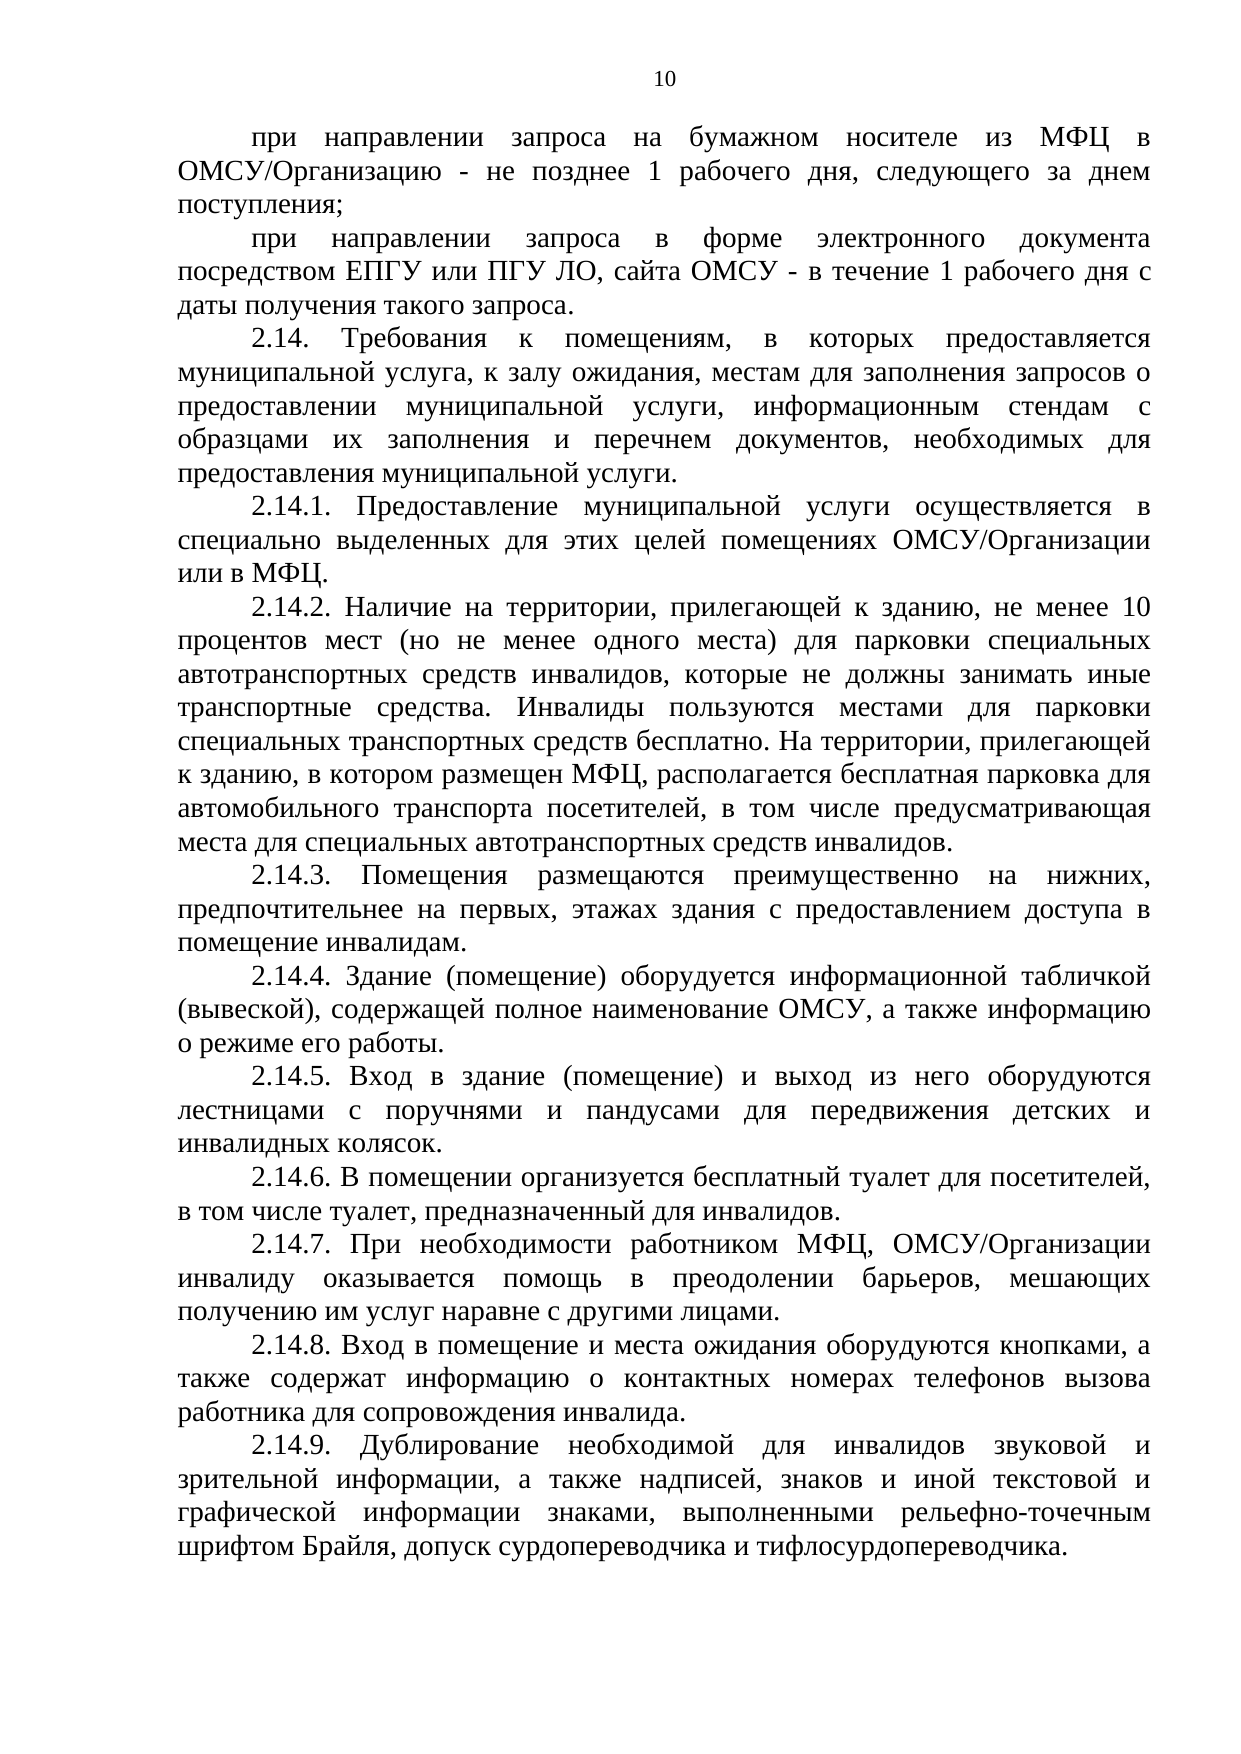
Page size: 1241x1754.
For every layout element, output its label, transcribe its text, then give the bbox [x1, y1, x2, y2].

text 2.14.4. Здание (помещение) оборудуется информационной табличкой (вывеской), содержащей полное наименование ОМСУ, а также информацию о режиме его работы. [177, 958, 1152, 1058]
text 2.14.2. Наличие на территории, прилегающей к зданию, не менее 10 процентов мест (но не менее одного места) для парковки специальных автотранспортных средств инвалидов, которые не должны занимать иные транспортные средства. Инвалиды пользуются местами для парковки специальных транспортных средств бесплатно. На территории, прилегающей к зданию, в котором размещен МФЦ, располагается бесплатная парковка для автомобильного транспорта посетителей, в том числе предусматривающая места для специальных автотранспортных средств инвалидов. [177, 589, 1152, 857]
text 2.14.1. Предоставление муниципальной услуги осуществляется в специально выделенных для этих целей помещениях ОМСУ/Организации или в МФЦ. [177, 488, 1152, 589]
text 2.14. Требования к помещениям, в которых предоставляется муниципальной услуга, к залу ожидания, местам для заполнения запросов о предоставлении муниципальной услуги, информационным стендам с образцами их заполнения и перечнем документов, необходимых для предоставления муниципальной услуги. [177, 321, 1152, 488]
text 2.14.6. В помещении организуется бесплатный туалет для посетителей, в том числе туалет, предназначенный для инвалидов. [177, 1159, 1152, 1226]
text при направлении запроса в форме электронного документа посредством ЕПГУ или ПГУ ЛО, сайта ОМСУ - в течение 1 рабочего дня с даты получения такого запроса. [177, 220, 1152, 321]
text 2.14.5. Вход в здание (помещение) и выход из него оборудуются лестницами с поручнями и пандусами для передвижения детских и инвалидных колясок. [177, 1058, 1152, 1159]
text при направлении запроса на бумажном носителе из МФЦ в ОМСУ/Организацию - не позднее 1 рабочего дня, следующего за днем поступления; [177, 119, 1152, 220]
text 2.14.7. При необходимости работником МФЦ, ОМСУ/Организации инвалиду оказывается помощь в преодолении барьеров, мешающих получению им услуг наравне с другими лицами. [177, 1226, 1152, 1327]
text 2.14.8. Вход в помещение и места ожидания оборудуются кнопками, а также содержат информацию о контактных номерах телефонов вызова работника для сопровождения инвалида. [177, 1327, 1152, 1427]
text 2.14.9. Дублирование необходимой для инвалидов звуковой и зрительной информации, а также надписей, знаков и иной текстовой и графической информации знаками, выполненными рельефно-точечным шрифтом Брайля, допуск сурдопереводчика и тифлосурдопереводчика. [177, 1427, 1152, 1562]
text 2.14.3. Помещения размещаются преимущественно на нижних, предпочтительнее на первых, этажах здания с предоставлением доступа в помещение инвалидам. [177, 857, 1152, 958]
